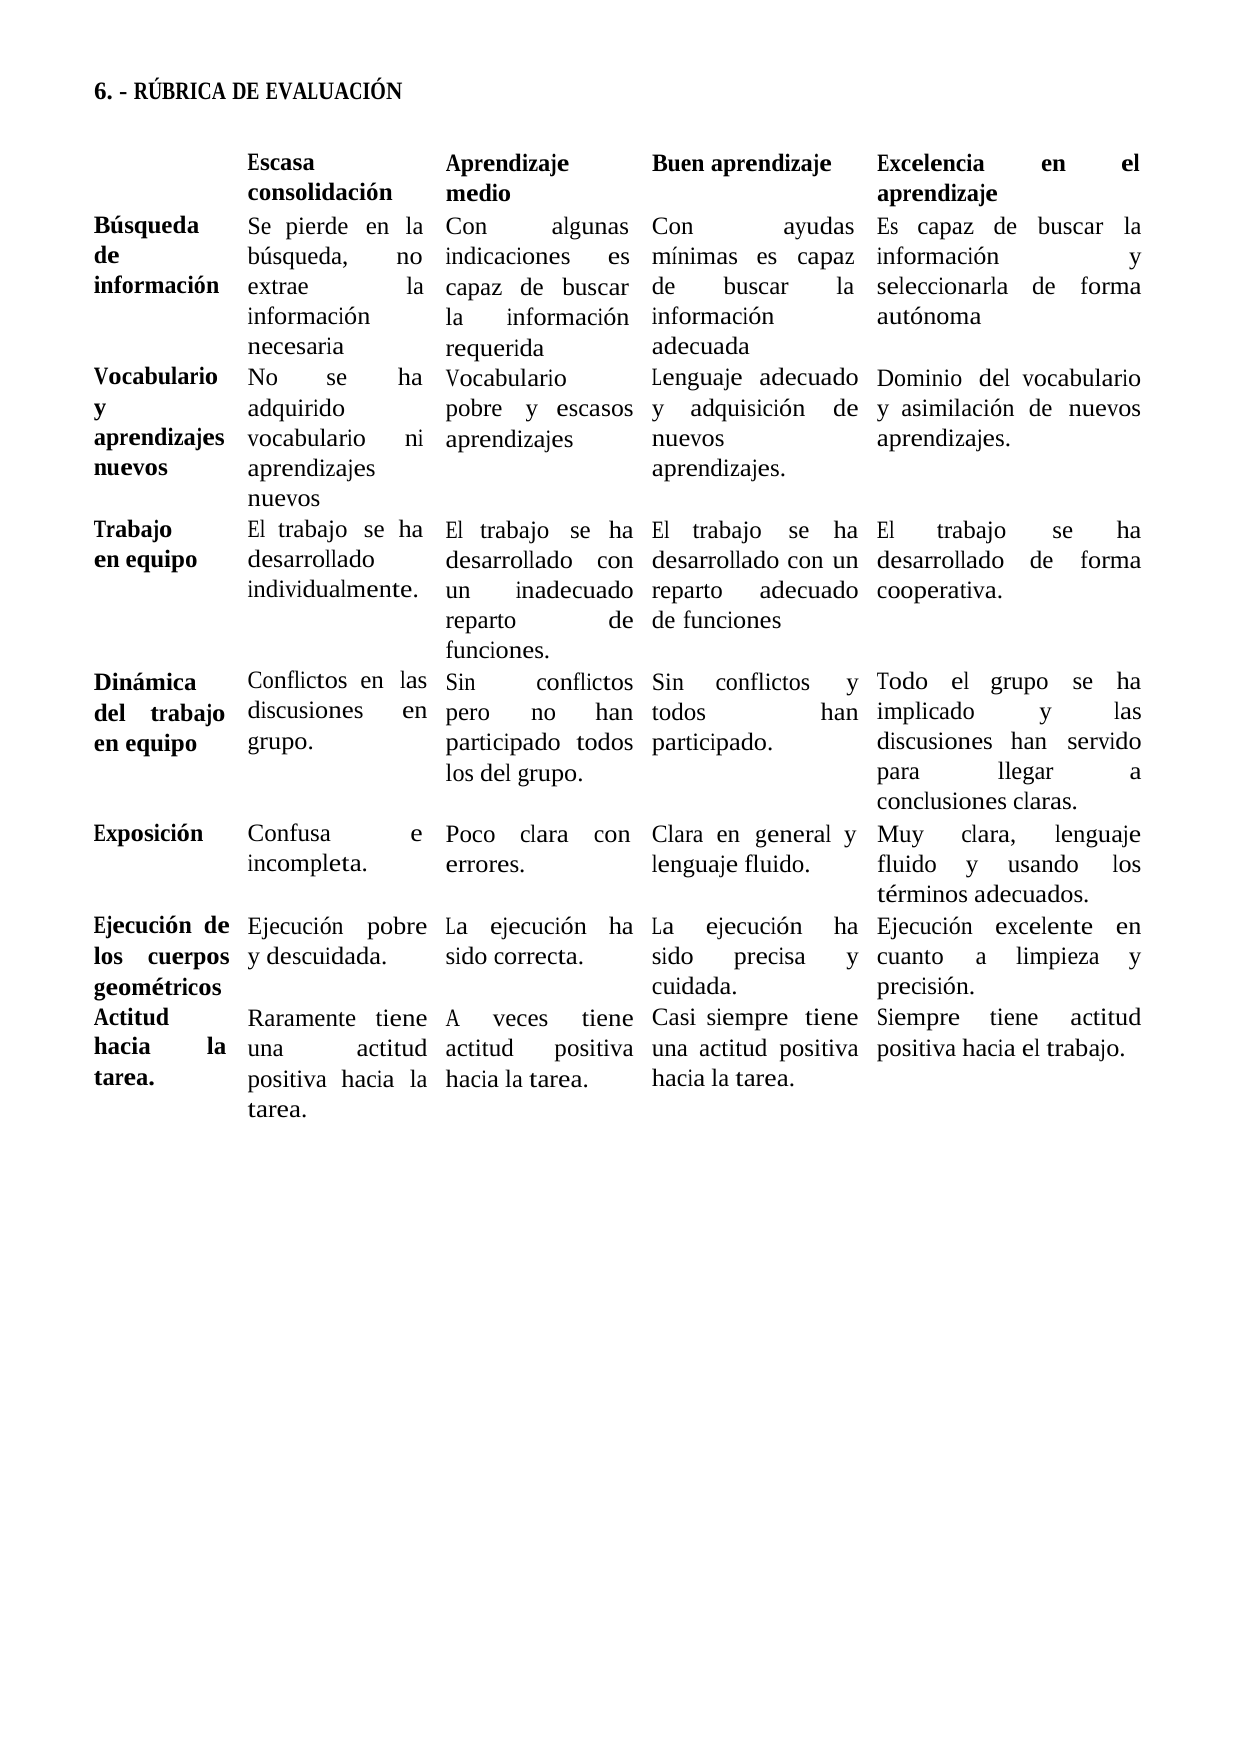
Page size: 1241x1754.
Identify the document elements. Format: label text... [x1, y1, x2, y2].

text 6. - RÚBRICA DE EVALUACIÓN [94, 76, 1148, 104]
text Ejecución excelente en cuanto a limpieza y precisión. [877, 911, 1141, 1000]
text Con algunas indicaciones es capaz de buscar la información requerida Vocabulario [445, 211, 633, 392]
text La ejecución ha sido precisa y cuidada. [652, 911, 858, 1000]
text Exposición Confusa e incompleta. [93, 818, 427, 877]
text Búsqueda de información [93, 210, 223, 299]
text Muy clara, lenguaje fluido y usando los términos adecuados. [877, 819, 1141, 908]
text tarea. [93, 1062, 158, 1091]
text Conflictos en las discusiones en grupo. [247, 666, 427, 754]
text Lenguaje adecuado y adquisición de nuevos [652, 362, 858, 451]
text Buen aprendizaje Excelencia en el aprendizaje [652, 148, 1141, 207]
text Casi siempre tiene una actitud positiva hacia la tarea. [652, 1002, 858, 1091]
text Escasa consolidación [247, 147, 394, 206]
text El trabajo se ha desarrollado con un reparto adecuado de funciones [652, 515, 858, 634]
text Clara en general y lenguaje fluido. [652, 819, 858, 878]
text Se pierde en la búsqueda, no extrae la información necesaria [247, 211, 427, 360]
text hacia la [93, 1033, 229, 1060]
text Sin conflictos pero no han participado todos los del grupo. [445, 667, 633, 787]
text La ejecución ha sido correcta. [445, 911, 633, 970]
text No se ha adquirido vocabulario ni aprendizajes nuevos [247, 362, 427, 512]
text A veces tiene actitud positiva hacia la tarea. [445, 1003, 633, 1092]
text Poco clara con errores. [445, 819, 633, 878]
text El trabajo se ha desarrollado con un inadecuado reparto de funciones. [445, 515, 633, 664]
text Sin conflictos y todos han participado. [652, 667, 858, 756]
text Dinámica [93, 667, 225, 696]
text Todo el grupo se ha implicado y las discusiones han servido para llegar a conclusiones claras. [877, 666, 1141, 815]
text Con ayudas mínimas es capaz de buscar la información adecuada [652, 211, 858, 360]
text El trabajo se ha desarrollado individualmente. [247, 514, 427, 603]
text Ejecución pobre y descuidada. [247, 911, 427, 970]
text Ejecución de los cuerpos geométricos Actitud [93, 910, 229, 1031]
text del trabajo en equipo [93, 698, 229, 757]
text Raramente tiene una actitud positiva hacia la tarea. [247, 1003, 427, 1122]
text Siempre tiene actitud positiva hacia el trabajo. [877, 1002, 1141, 1061]
text Dominio del vocabulario y asimilación de nuevos aprendizajes. [877, 363, 1141, 452]
text Trabajo en equipo [93, 514, 229, 573]
text El trabajo se ha desarrollado de forma cooperativa. [877, 515, 1141, 604]
text pobre y escasos aprendizajes [445, 393, 633, 452]
text aprendizajes. [652, 453, 789, 482]
text Aprendizaje medio [446, 148, 573, 207]
text Vocabulario y aprendizajes nuevos [93, 361, 228, 481]
text Es capaz de buscar la información y seleccionarla de forma autónoma [877, 211, 1141, 330]
